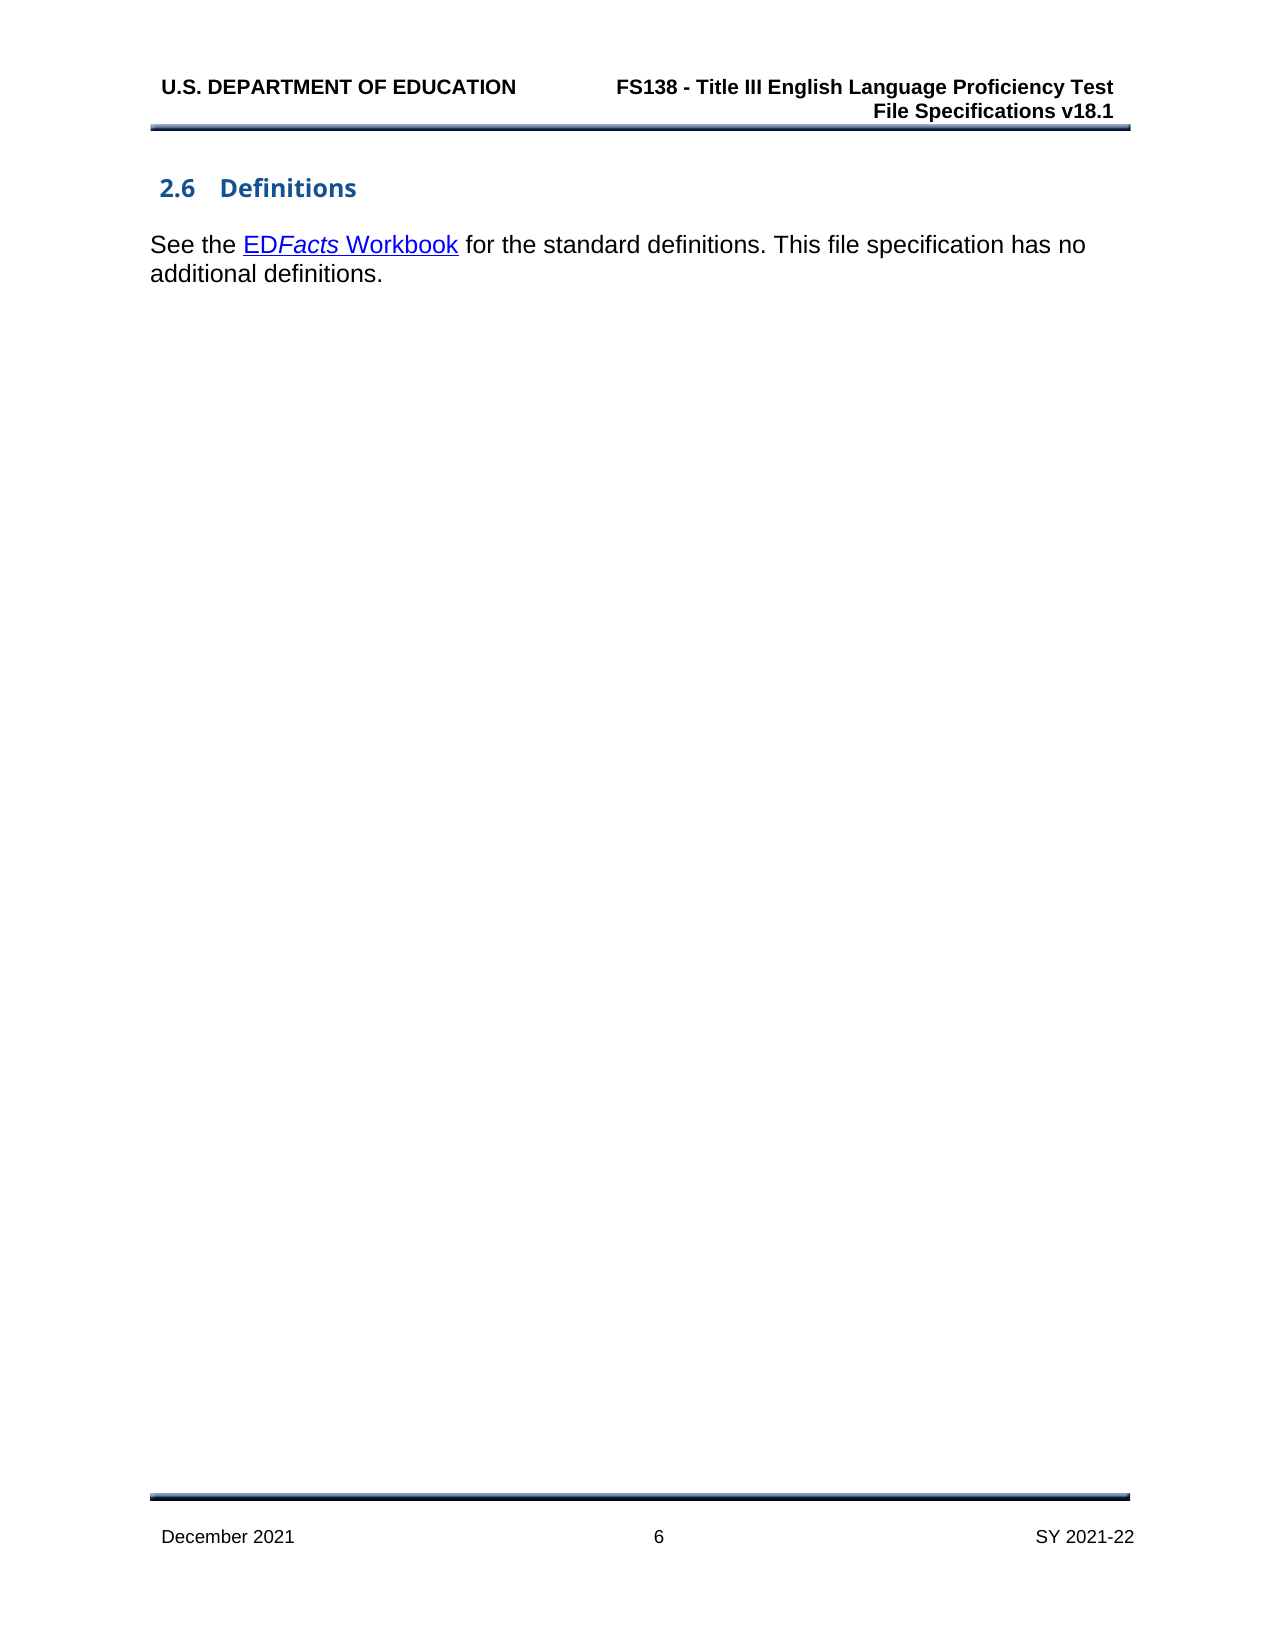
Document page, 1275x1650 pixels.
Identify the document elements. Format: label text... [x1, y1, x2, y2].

subtitle Definitions [159, 171, 1125, 205]
picture [150, 122, 1138, 131]
text See the EDFacts Workbook for the standard definitions. This file specification has no additional definitions. [150, 230, 1125, 287]
picture [150, 1493, 1130, 1501]
